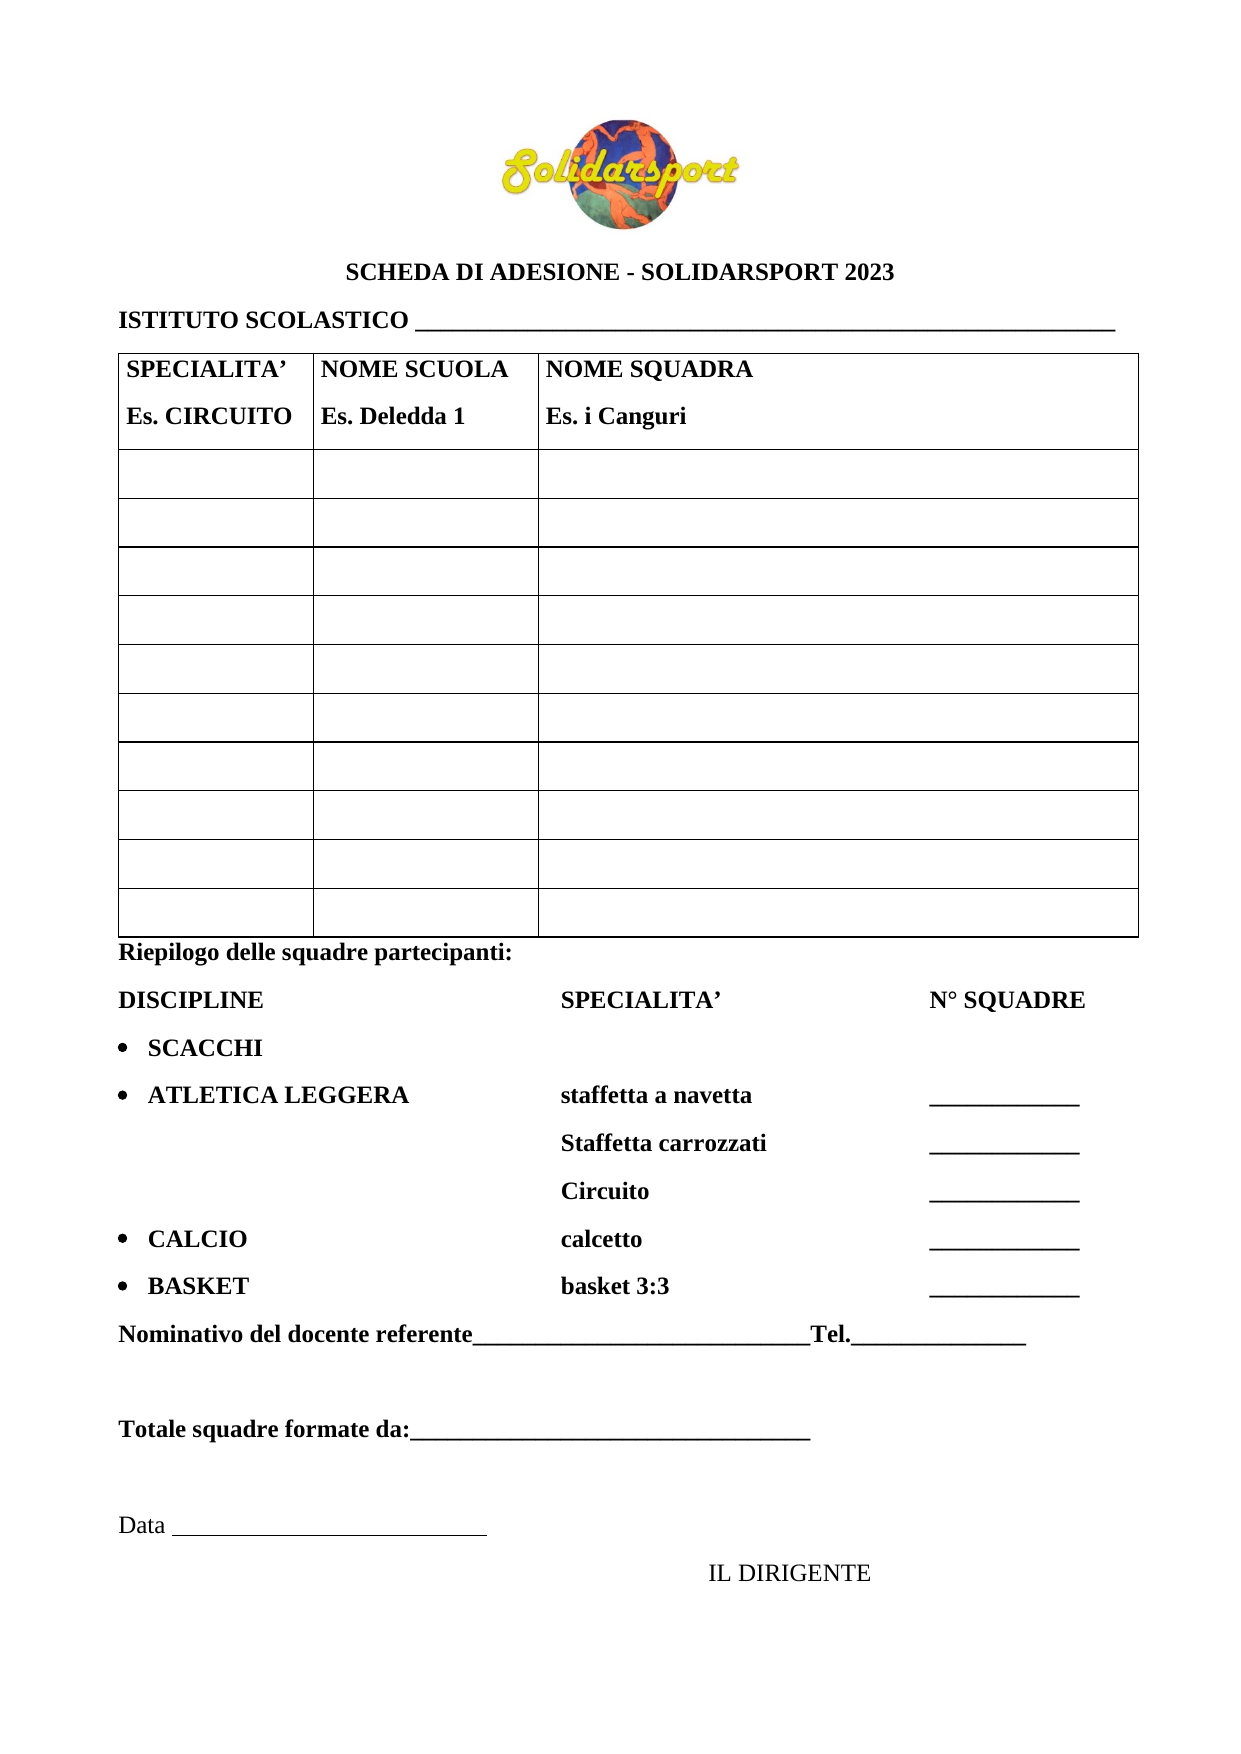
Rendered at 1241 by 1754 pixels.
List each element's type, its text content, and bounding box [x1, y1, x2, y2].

table_cell [314, 791, 538, 839]
table_cell [539, 791, 1138, 839]
table_cell [314, 450, 538, 498]
table_cell [314, 596, 538, 644]
table_cell [314, 694, 538, 741]
table_header NOME SCUOLA Es. Deledda 1 [314, 354, 538, 449]
text IL DIRIGENTE [634, 1558, 1122, 1586]
table_cell [539, 548, 1138, 595]
table_cell [119, 694, 313, 741]
table_cell [119, 645, 313, 693]
table_cell [539, 450, 1138, 498]
table_cell [314, 548, 538, 595]
table_cell [119, 889, 313, 936]
table_cell [119, 499, 313, 546]
table_cell [314, 645, 538, 693]
table_cell [119, 450, 313, 498]
table_cell [539, 743, 1138, 790]
table_cell [539, 694, 1138, 741]
table_cell [314, 743, 538, 790]
text SCHEDA DI ADESIONE - SOLIDARSPORT 2023 [118, 257, 1122, 286]
table_cell [314, 499, 538, 546]
table_header NOME SQUADRA Es. i Canguri [539, 354, 1138, 449]
table_cell [539, 499, 1138, 546]
text Data [118, 1510, 1122, 1539]
table_cell [539, 645, 1138, 693]
table_cell [539, 840, 1138, 888]
list CALCIO calcetto ____________ [118, 1224, 1122, 1252]
table_cell [314, 840, 538, 888]
text ISTITUTO SCOLASTICO ________________________________________________________ [118, 305, 1122, 334]
picture [467, 101, 774, 239]
table_cell [119, 791, 313, 839]
text Circuito ____________ [487, 1176, 1122, 1205]
text Totale squadre formate da:________________________________ [118, 1414, 1122, 1443]
list BASKET basket 3:3 ____________ [118, 1271, 1122, 1300]
text DISCIPLINE SPECIALITA’ N° SQUADRE [118, 985, 1122, 1014]
table_cell [119, 596, 313, 644]
text Staffetta carrozzati ____________ [487, 1128, 1122, 1157]
table_cell [119, 548, 313, 595]
table_cell [539, 596, 1138, 644]
table_cell [119, 743, 313, 790]
text Nominativo del docente referente___________________________Tel.______________ [118, 1319, 1122, 1348]
list SCACCHI [118, 1033, 1122, 1062]
table_cell [314, 889, 538, 936]
table_header SPECIALITA’ Es. CIRCUITO [119, 354, 313, 449]
list ATLETICA LEGGERA staffetta a navetta ____________ [118, 1081, 1122, 1109]
text Riepilogo delle squadre partecipanti: [118, 938, 1122, 966]
table_cell [119, 840, 313, 888]
table_cell [539, 889, 1138, 936]
